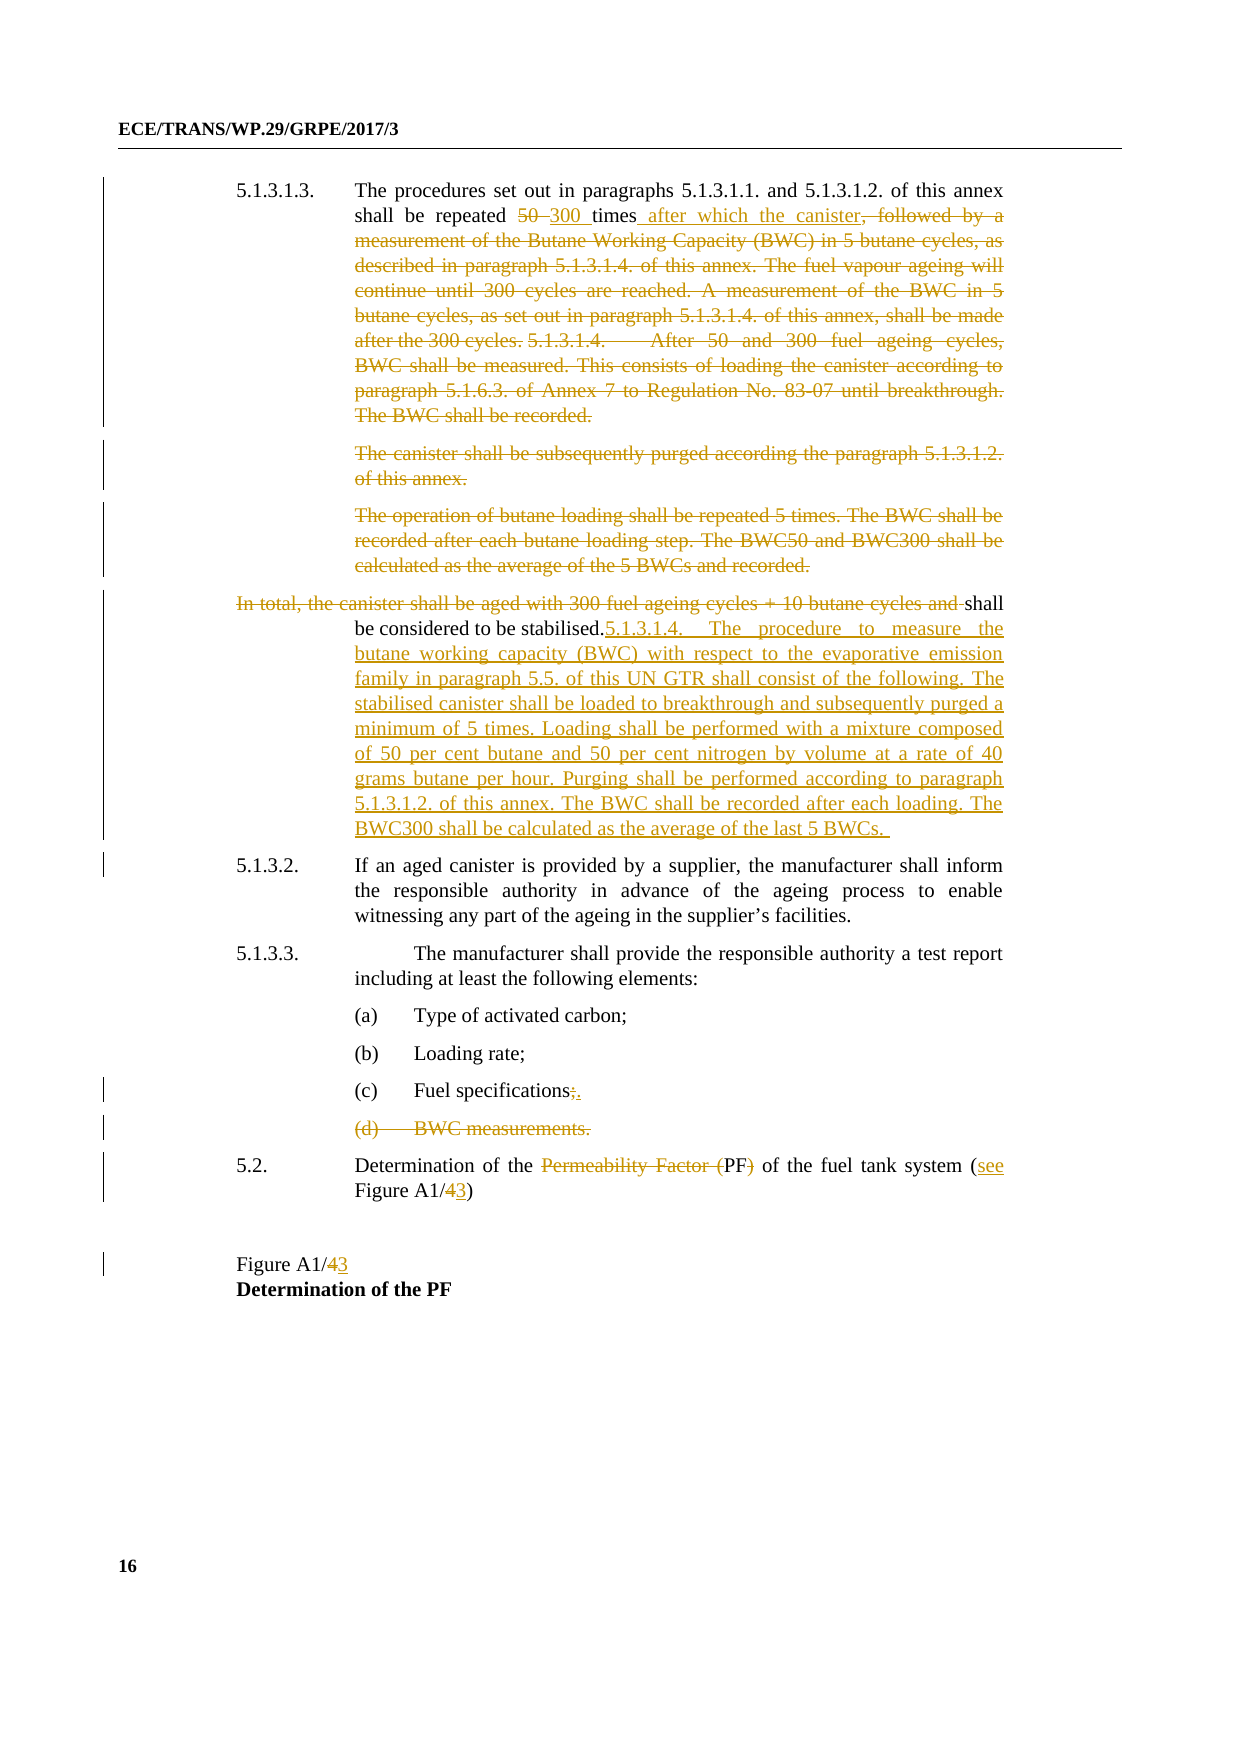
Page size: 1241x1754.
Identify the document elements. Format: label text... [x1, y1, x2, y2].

text 5.1.3.1.3. The procedures set out in paragraphs 5.1.3.1.1. and 5.1.3.1.2. of this annex shall be repeated times [236, 177, 1004, 427]
text shall be considered to be stabilised. [236, 590, 1004, 840]
text 5.2. Determination of the PF of the fuel tank system (Figure A1/) [236, 1152, 1004, 1202]
text (b) Loading rate; [354, 1040, 1004, 1065]
text (a) Type of activated carbon; [354, 1002, 1004, 1027]
text Figure A1/ [236, 1252, 1004, 1276]
text 5.1.3.3. The manufacturer shall provide the responsible authority a test report including at least the following elements: [236, 940, 1004, 990]
text 5.1.3.2. If an aged canister is provided by a supplier, the manufacturer shall inform the responsible authority in advance of the ageing process to enable witnessing any part of the ageing in the supplier’s facilities. [236, 852, 1004, 927]
text Determination of the PF [236, 1276, 1004, 1301]
text (c) Fuel specifications [354, 1077, 1004, 1102]
